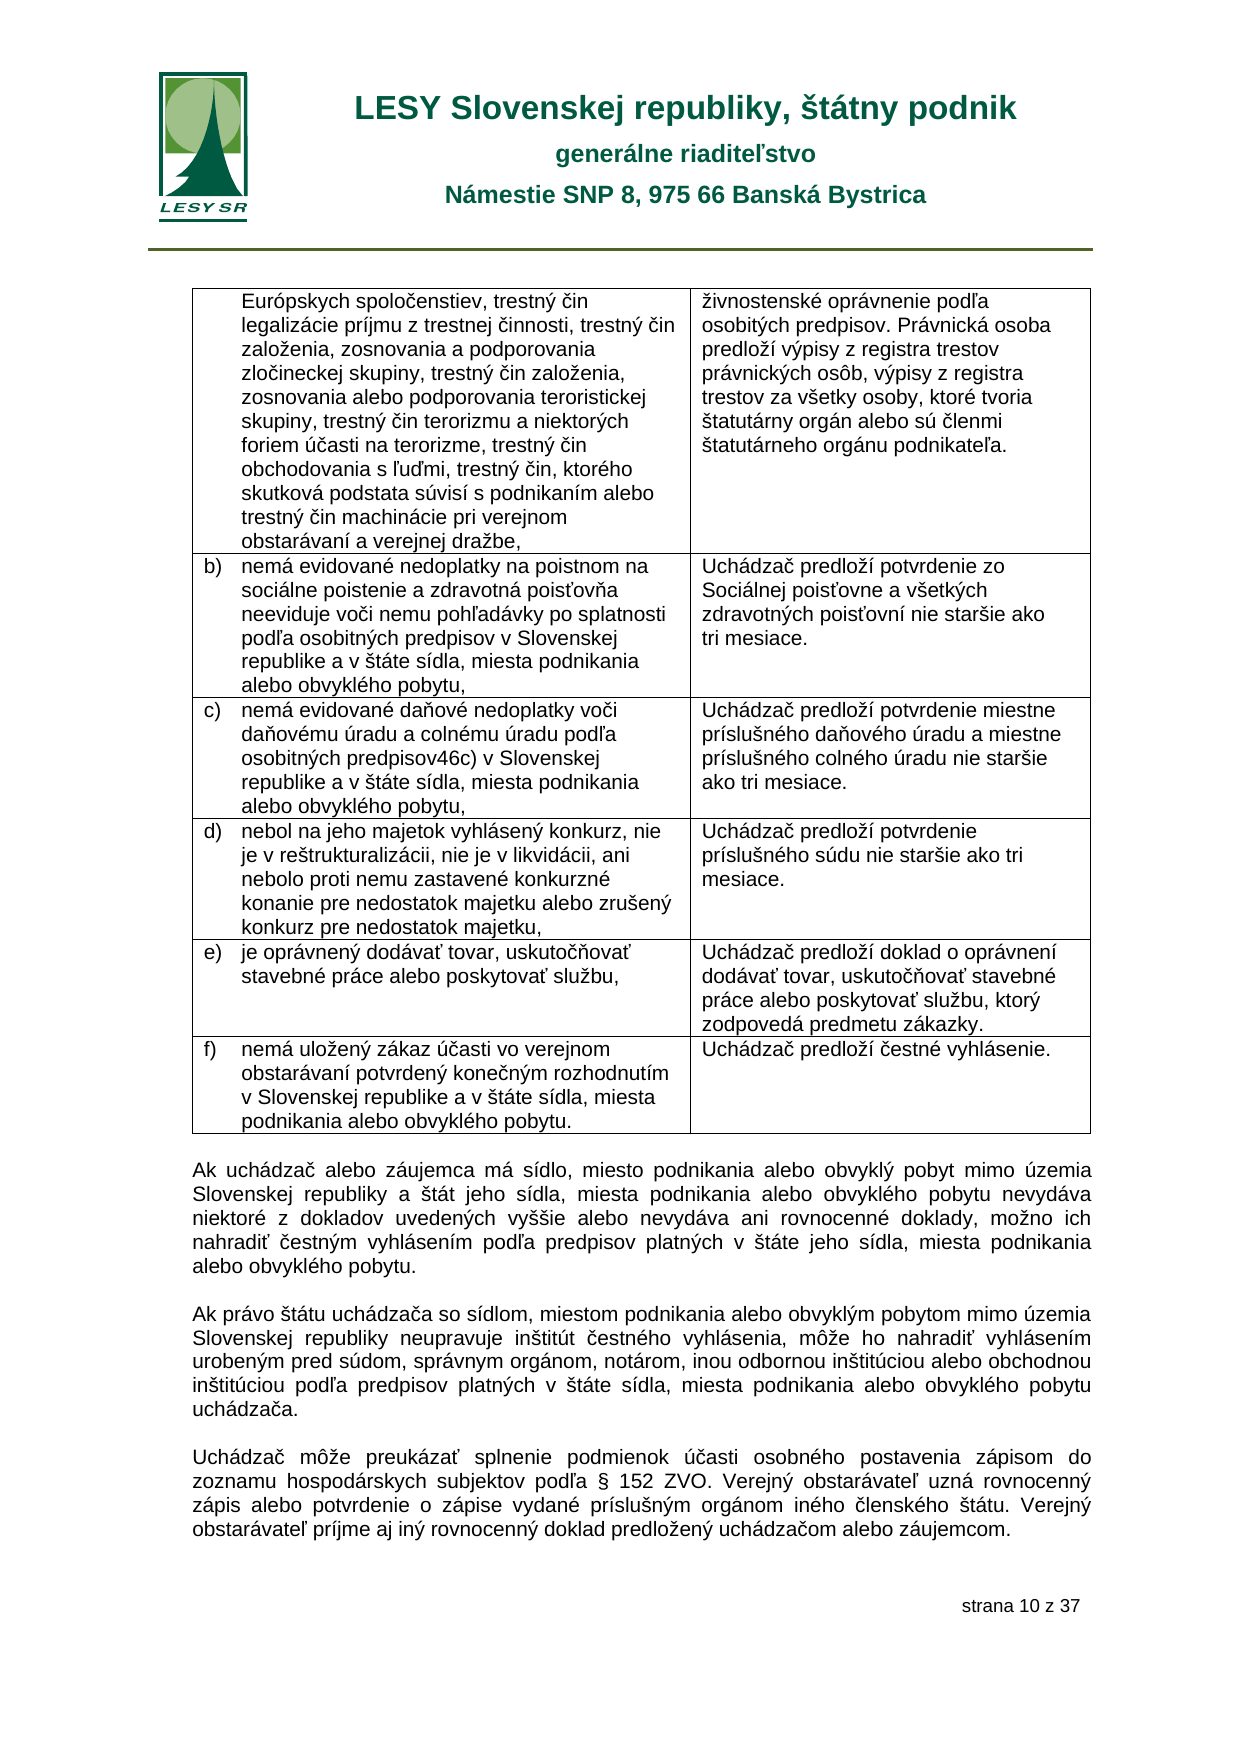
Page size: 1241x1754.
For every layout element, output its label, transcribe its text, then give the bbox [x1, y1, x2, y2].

table_cell nemá evidované nedoplatky na poistnom na sociálne poistenie a zdravotná poisťovňa neeviduje voči nemu pohľadávky po splatnosti podľa osobitných predpisov v Slovenskej republike a v štáte sídla, miesta podnikania alebo obvyklého pobytu, [193, 554, 690, 697]
table_cell Uchádzač predloží potvrdenie miestne príslušného daňového úradu a miestne príslušného colného úradu nie staršie ako tri mesiace. [691, 698, 1090, 818]
table_cell je oprávnený dodávať tovar, uskutočňovať stavebné práce alebo poskytovať službu, [193, 940, 690, 1036]
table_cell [193, 289, 690, 552]
table_cell nemá uložený zákaz účasti vo verejnom obstarávaní potvrdený konečným rozhodnutím v Slovenskej republike a v štáte sídla, miesta podnikania alebo obvyklého pobytu. [193, 1037, 690, 1133]
list Uchádzač môže preukázať splnenie podmienok účasti osobného postavenia zápisom do zoznamu hospodárskych subjektov podľa § 152 ZVO. Verejný obstarávateľ uzná rovnocenný zápis alebo potvrdenie o zápise vydané príslušným orgánom iného členského štátu. Verejný obstarávateľ príjme aj iný rovnocenný doklad predložený uchádzačom alebo záujemcom. [192, 1445, 1093, 1541]
table_cell Uchádzač predloží čestné vyhlásenie. [691, 1037, 1090, 1133]
table_cell Uchádzač predloží potvrdenie zo Sociálnej poisťovne a všetkých zdravotných poisťovní nie staršie ako tri mesiace. [691, 554, 1090, 697]
table_cell Uchádzač predloží doklad o oprávnení dodávať tovar, uskutočňovať stavebné práce alebo poskytovať službu, ktorý zodpovedá predmetu zákazky. [691, 940, 1090, 1036]
list Ak uchádzač alebo záujemca má sídlo, miesto podnikania alebo obvyklý pobyt mimo územia Slovenskej republiky a štát jeho sídla, miesta podnikania alebo obvyklého pobytu nevydáva niektoré z dokladov uvedených vyššie alebo nevydáva ani rovnocenné doklady, možno ich nahradiť čestným vyhlásením podľa predpisov platných v štáte jeho sídla, miesta podnikania alebo obvyklého pobytu. [192, 1158, 1093, 1277]
table_cell Uchádzač predloží potvrdenie príslušného súdu nie staršie ako tri mesiace. [691, 819, 1090, 939]
table_cell nemá evidované daňové nedoplatky voči daňovému úradu a colnému úradu podľa osobitných predpisov46c) v Slovenskej republike a v štáte sídla, miesta podnikania alebo obvyklého pobytu, [193, 698, 690, 818]
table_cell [691, 289, 1090, 552]
list Ak právo štátu uchádzača so sídlom, miestom podnikania alebo obvyklým pobytom mimo územia Slovenskej republiky neupravuje inštitút čestného vyhlásenia, môže ho nahradiť vyhlásením urobeným pred súdom, správnym orgánom, notárom, inou odbornou inštitúciou alebo obchodnou inštitúciou podľa predpisov platných v štáte sídla, miesta podnikania alebo obvyklého pobytu uchádzača. [192, 1301, 1093, 1421]
table_cell nebol na jeho majetok vyhlásený konkurz, nie je v reštrukturalizácii, nie je v likvidácii, ani nebolo proti nemu zastavené konkurzné konanie pre nedostatok majetku alebo zrušený konkurz pre nedostatok majetku, [193, 819, 690, 939]
